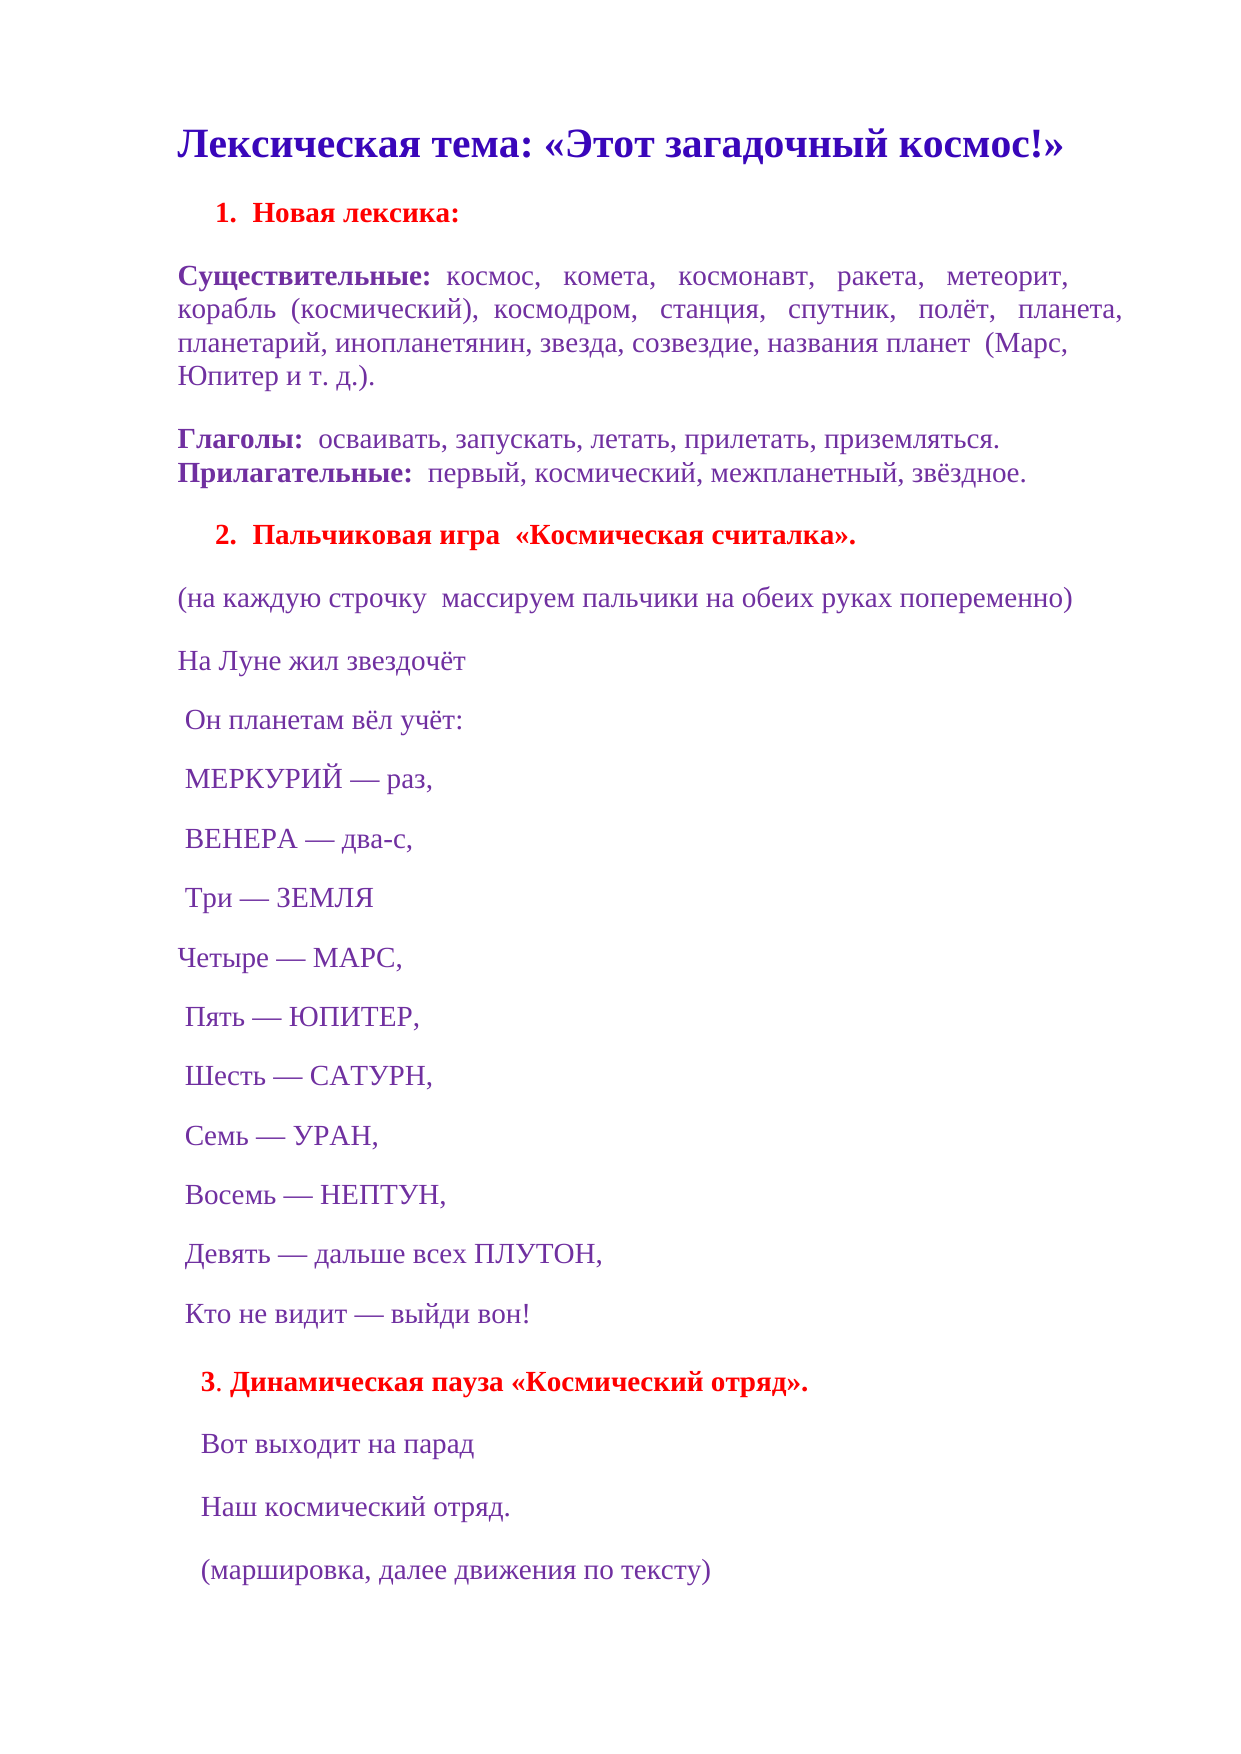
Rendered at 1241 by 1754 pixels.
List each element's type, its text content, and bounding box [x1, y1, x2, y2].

text (на каждую строчку массируем пальчики на обеих руках попеременно) [177, 580, 1128, 614]
text МЕРКУРИЙ — раз, [177, 762, 1152, 795]
text На Луне жил звездочёт [177, 643, 1152, 676]
text Пять — ЮПИТЕР, [177, 999, 1152, 1033]
list Пальчиковая игра «Космическая считалка». [215, 517, 1128, 551]
text Четыре — МАРС, [177, 940, 1152, 973]
text Лексическая тема: «Этот загадочный космос!» [177, 118, 1128, 166]
text Шесть — САТУРН, [177, 1058, 1152, 1092]
text Он планетам вёл учёт: [177, 702, 1152, 736]
text Глаголы: осваивать, запускать, летать, прилетать, приземляться. Прилагательные: первый, космический, межпланетный, звёздное. [177, 421, 1128, 488]
text (маршировка, далее движения по тексту) [201, 1552, 1128, 1585]
text 3. Динамическая пауза «Космический отряд». [201, 1364, 1128, 1397]
text Восемь — НЕПТУН, [177, 1177, 1152, 1211]
text Три — ЗЕМЛЯ [177, 880, 1152, 914]
text Наш космический отряд. [201, 1489, 1128, 1523]
list Новая лексика: [215, 195, 1128, 229]
text Кто не видит — выйди вон! [177, 1296, 1152, 1329]
text Существительные: космос, комета, космонавт, ракета, метеорит, корабль (космический), космодром, станция, спутник, полёт, планета, планетарий, инопланетянин, звезда, созвездие, названия планет (Марс, Юпитер и т. д.). [177, 258, 1128, 392]
text ВЕНЕРА — два-с, [177, 821, 1152, 854]
text Девять — дальше всех ПЛУТОН, [177, 1237, 1152, 1270]
text Семь — УРАН, [177, 1118, 1152, 1151]
text Вот выходит на парад [201, 1426, 1128, 1460]
